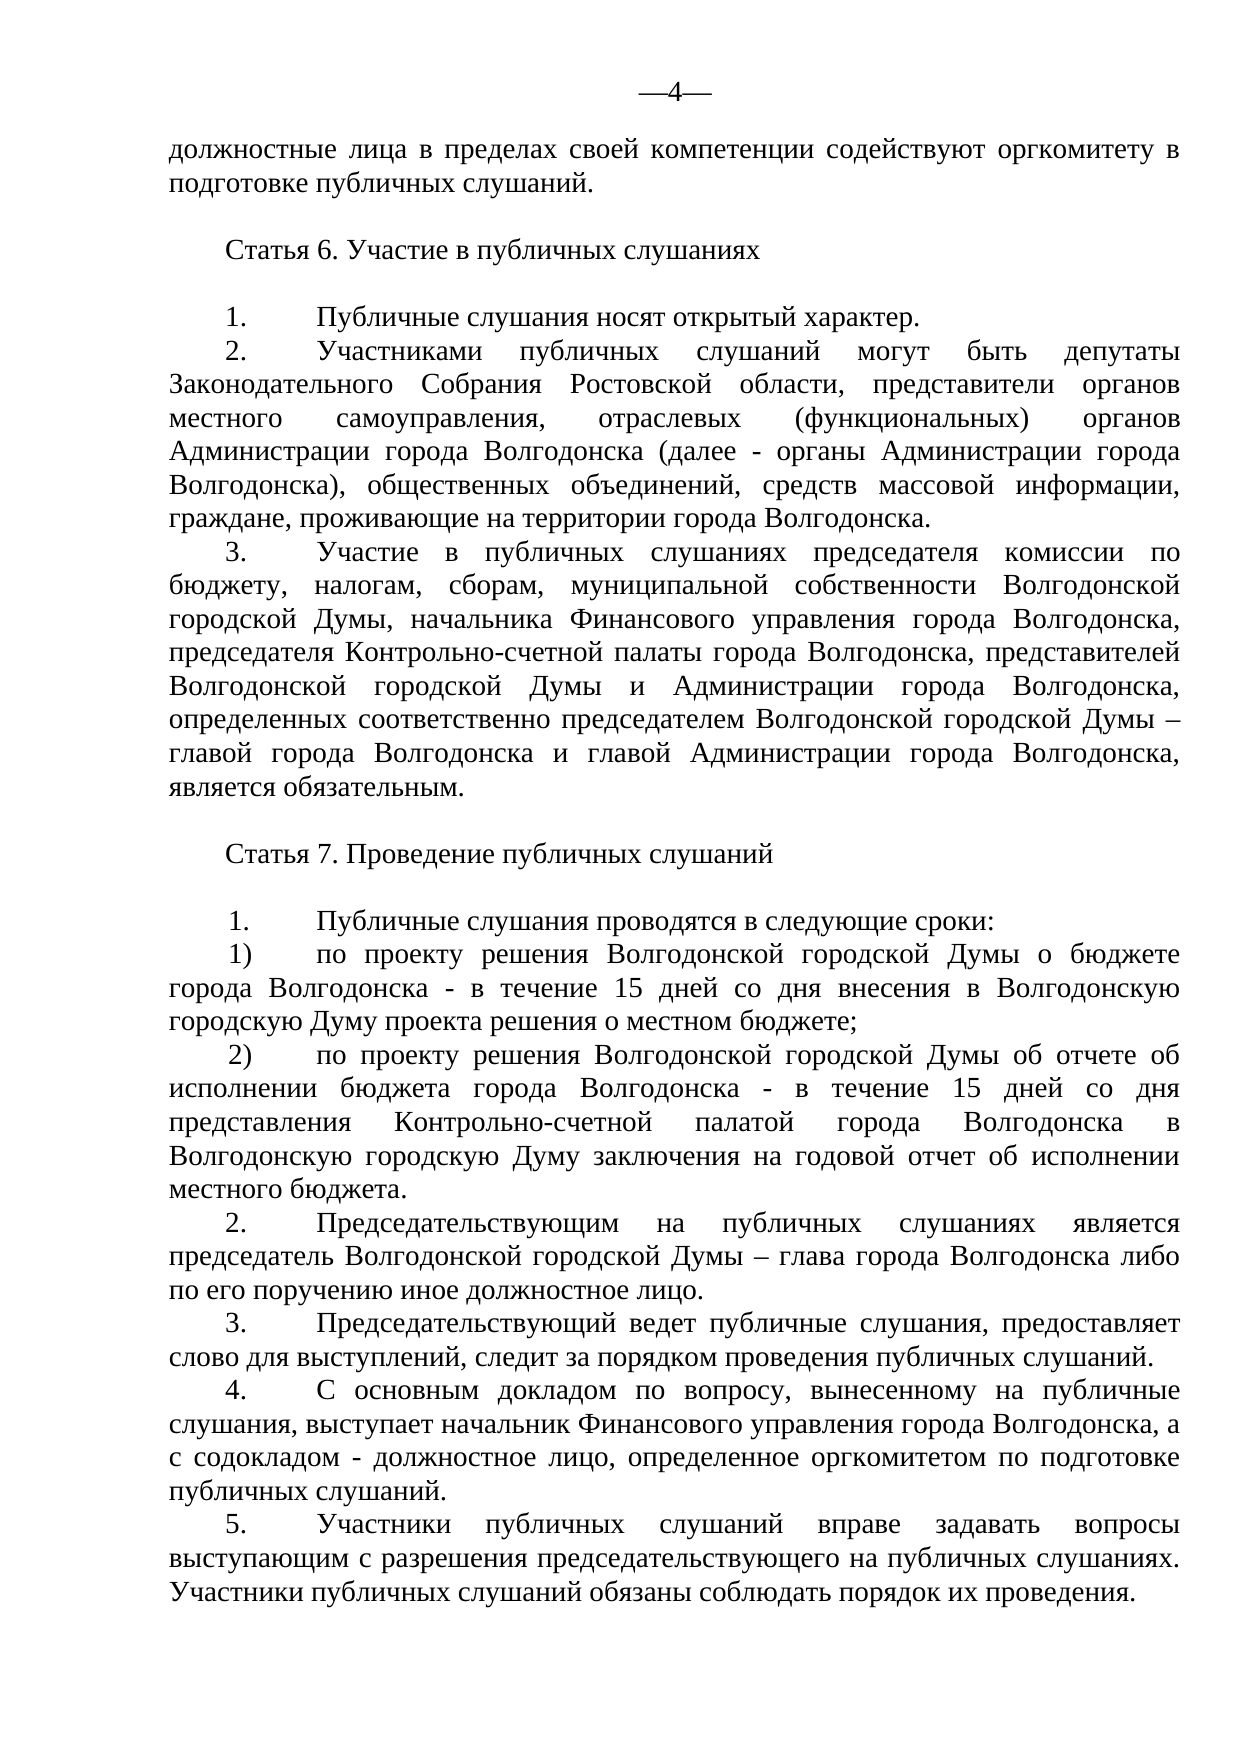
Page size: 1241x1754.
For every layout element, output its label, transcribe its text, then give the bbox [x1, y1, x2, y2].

text 3. Председательствующий ведет публичные слушания, предоставляет слово для выступлений, следит за порядком проведения публичных слушаний. [169, 1305, 1181, 1372]
text 1) по проекту решения Волгодонской городской Думы о бюджете города Волгодонска - в течение 15 дней со дня внесения в Волгодонскую городскую Думу проекта решения о местном бюджете; [169, 936, 1181, 1037]
text 3. Участие в публичных слушаниях председателя комиссии по бюджету, налогам, сборам, муниципальной собственности Волгодонской городской Думы, начальника Финансового управления города Волгодонска, председателя Контрольно-счетной палаты города Волгодонска, представителей Волгодонской городской Думы и Администрации города Волгодонска, определенных соответственно председателем Волгодонской городской Думы – главой города Волгодонска и главой Администрации города Волгодонска, является обязательным. [169, 534, 1181, 802]
text 4. С основным докладом по вопросу, вынесенному на публичные слушания, выступает начальник Финансового управления города Волгодонска, а с содокладом - должностное лицо, определенное оргкомитетом по подготовке публичных слушаний. [169, 1372, 1181, 1507]
text 2. Председательствующим на публичных слушаниях является председатель Волгодонской городской Думы – глава города Волгодонска либо по его поручению иное должностное лицо. [169, 1205, 1181, 1305]
text 2. Участниками публичных слушаний могут быть депутаты Законодательного Собрания Ростовской области, представители органов местного самоуправления, отраслевых (функциональных) органов Администрации города Волгодонска (далее - органы Администрации города Волгодонска), общественных объединений, средств массовой информации, граждане, проживающие на территории города Волгодонска. [169, 333, 1181, 534]
text Статья 6. Участие в публичных слушаниях [169, 232, 1181, 266]
text Статья 7. Проведение публичных слушаний [169, 836, 1181, 869]
text 1. Публичные слушания носят открытый характер. [169, 299, 1181, 333]
text 1. Публичные слушания проводятся в следующие сроки: [169, 903, 1181, 936]
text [169, 131, 1181, 198]
text 2) по проекту решения Волгодонской городской Думы об отчете об исполнении бюджета города Волгодонска - в течение 15 дней со дня представления Контрольно-счетной палатой города Волгодонска в Волгодонскую городскую Думу заключения на годовой отчет об исполнении местного бюджета. [169, 1037, 1181, 1205]
text 5. Участники публичных слушаний вправе задавать вопросы выступающим с разрешения председательствующего на публичных слушаниях. Участники публичных слушаний обязаны соблюдать порядок их проведения. [169, 1507, 1181, 1607]
